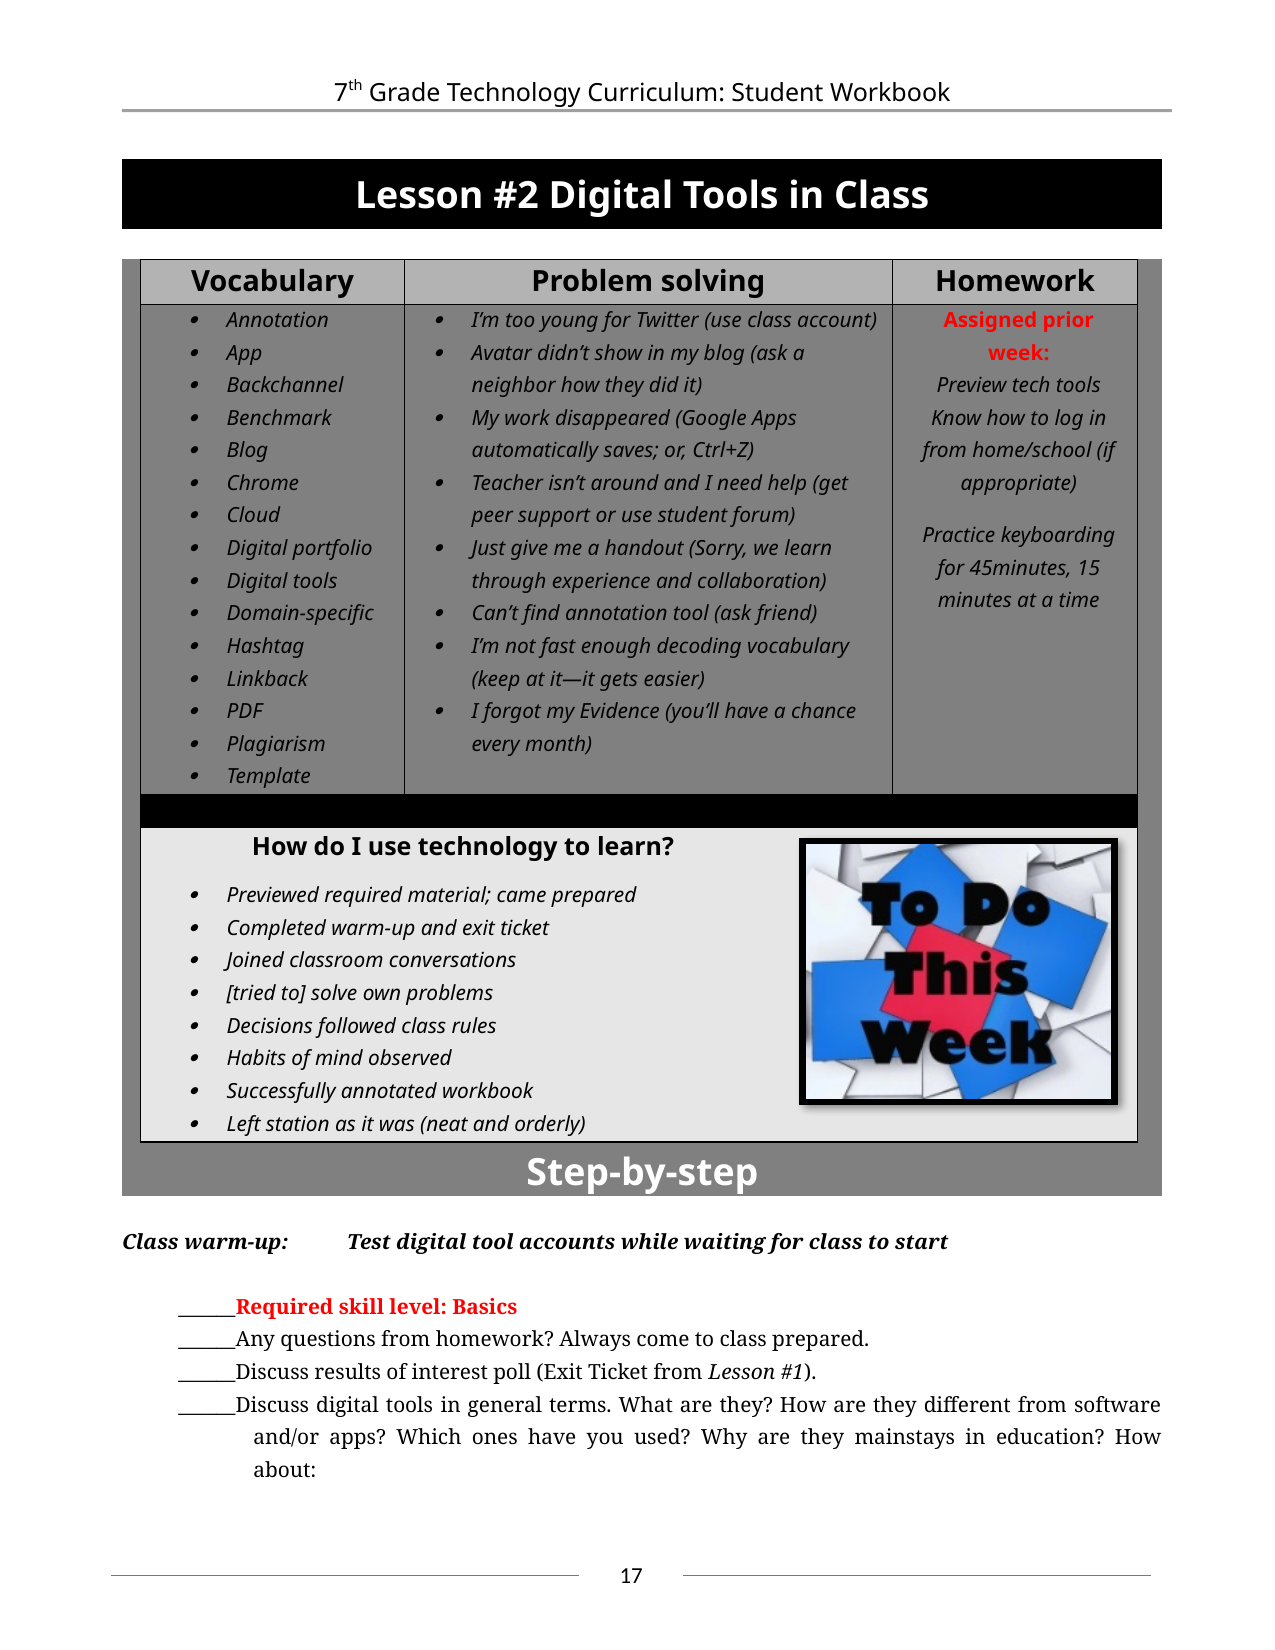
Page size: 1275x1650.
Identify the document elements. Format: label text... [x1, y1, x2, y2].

table_header Vocabulary [141, 260, 404, 304]
table_cell Annotation App Backchannel Benchmark Blog Chrome Cloud Digital portfolio Digital tools Domain-specific Hashtag Linkback PDF Plagiarism Template [141, 305, 404, 794]
text Lesson #2 Digital Tools in Class [122, 169, 1162, 220]
table_cell How do I use technology to learn? Previewed required material; came prepared Completed warm-up and exit ticket Joined classroom conversations [tried to] solve own problems Decisions followed class rules Habits of mind observed Successfully annotated workbook Left station as it was (neat and orderly) [141, 828, 1137, 1141]
table_header Homework [893, 260, 1137, 304]
text ______Discuss results of interest poll (Exit Ticket from Lesson #1). [178, 1357, 1162, 1386]
text ______Any questions from homework? Always come to class prepared. [178, 1324, 1162, 1353]
table_cell Assigned prior week: Preview tech tools Know how to log in from home/school (if appropriate) Practice keyboarding for 45minutes, 15 minutes at a time [893, 305, 1137, 794]
text Class warm-up: Test digital tool accounts while waiting for class to start [122, 1227, 1162, 1255]
picture [806, 844, 1111, 1099]
text ______Required skill level: Basics [178, 1292, 1162, 1320]
table_cell [141, 795, 1137, 827]
table_header Problem solving [405, 260, 892, 304]
table_cell I’m too young for Twitter (use class account) Avatar didn’t show in my blog (ask a neighbor how they did it) My work disappeared (Google Apps automatically saves; or, Ctrl+Z) Teacher isn’t around and I need help (get peer support or use student forum) Just give me a handout (Sorry, we learn through experience and collaboration) Can’t find annotation tool (ask friend) I’m not fast enough decoding vocabulary (keep at it—it gets easier) I forgot my Evidence (you’ll have a chance every month) [405, 305, 892, 794]
text Step-by-step [122, 259, 1162, 1196]
text ______Discuss digital tools in general terms. What are they? How are they different from software and/or apps? Which ones have you used? Why are they mainstays in education? How about: [178, 1390, 1162, 1483]
